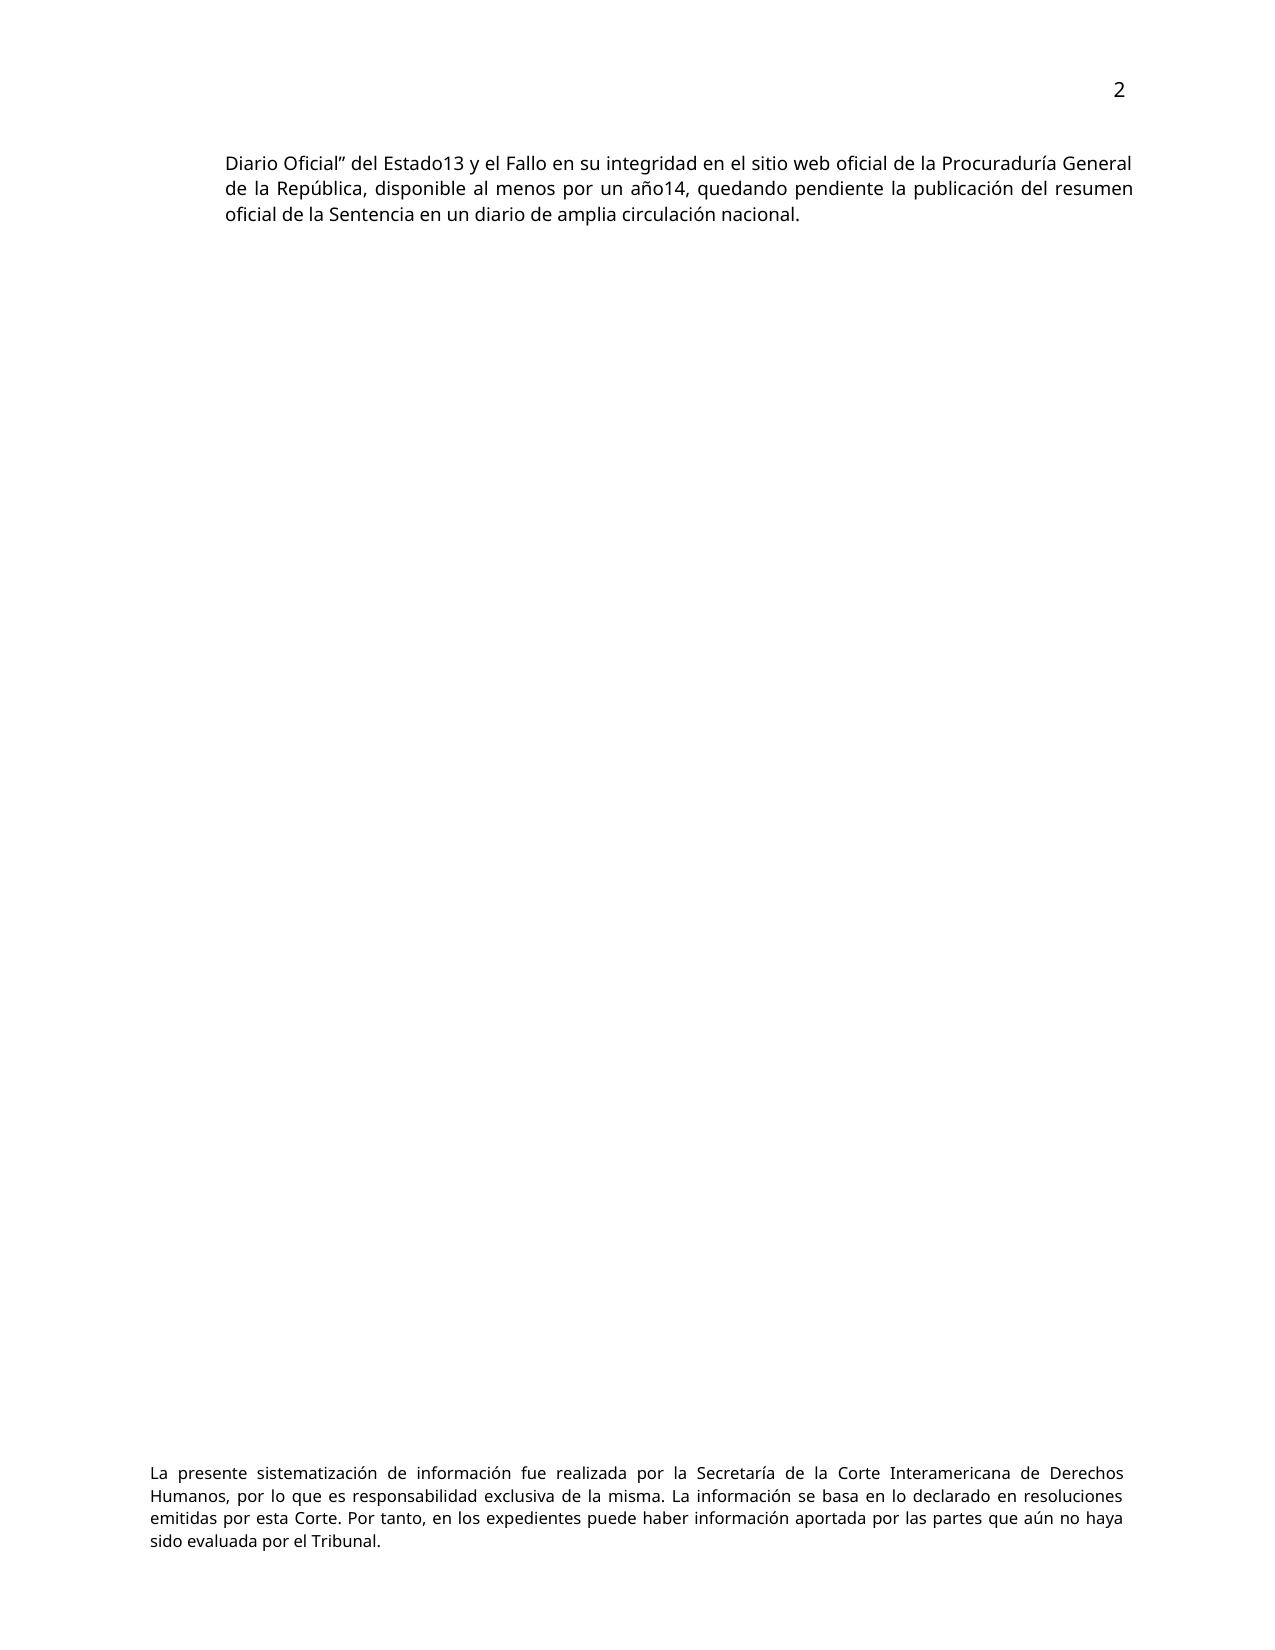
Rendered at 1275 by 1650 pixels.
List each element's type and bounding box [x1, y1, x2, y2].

text [225, 150, 1134, 227]
